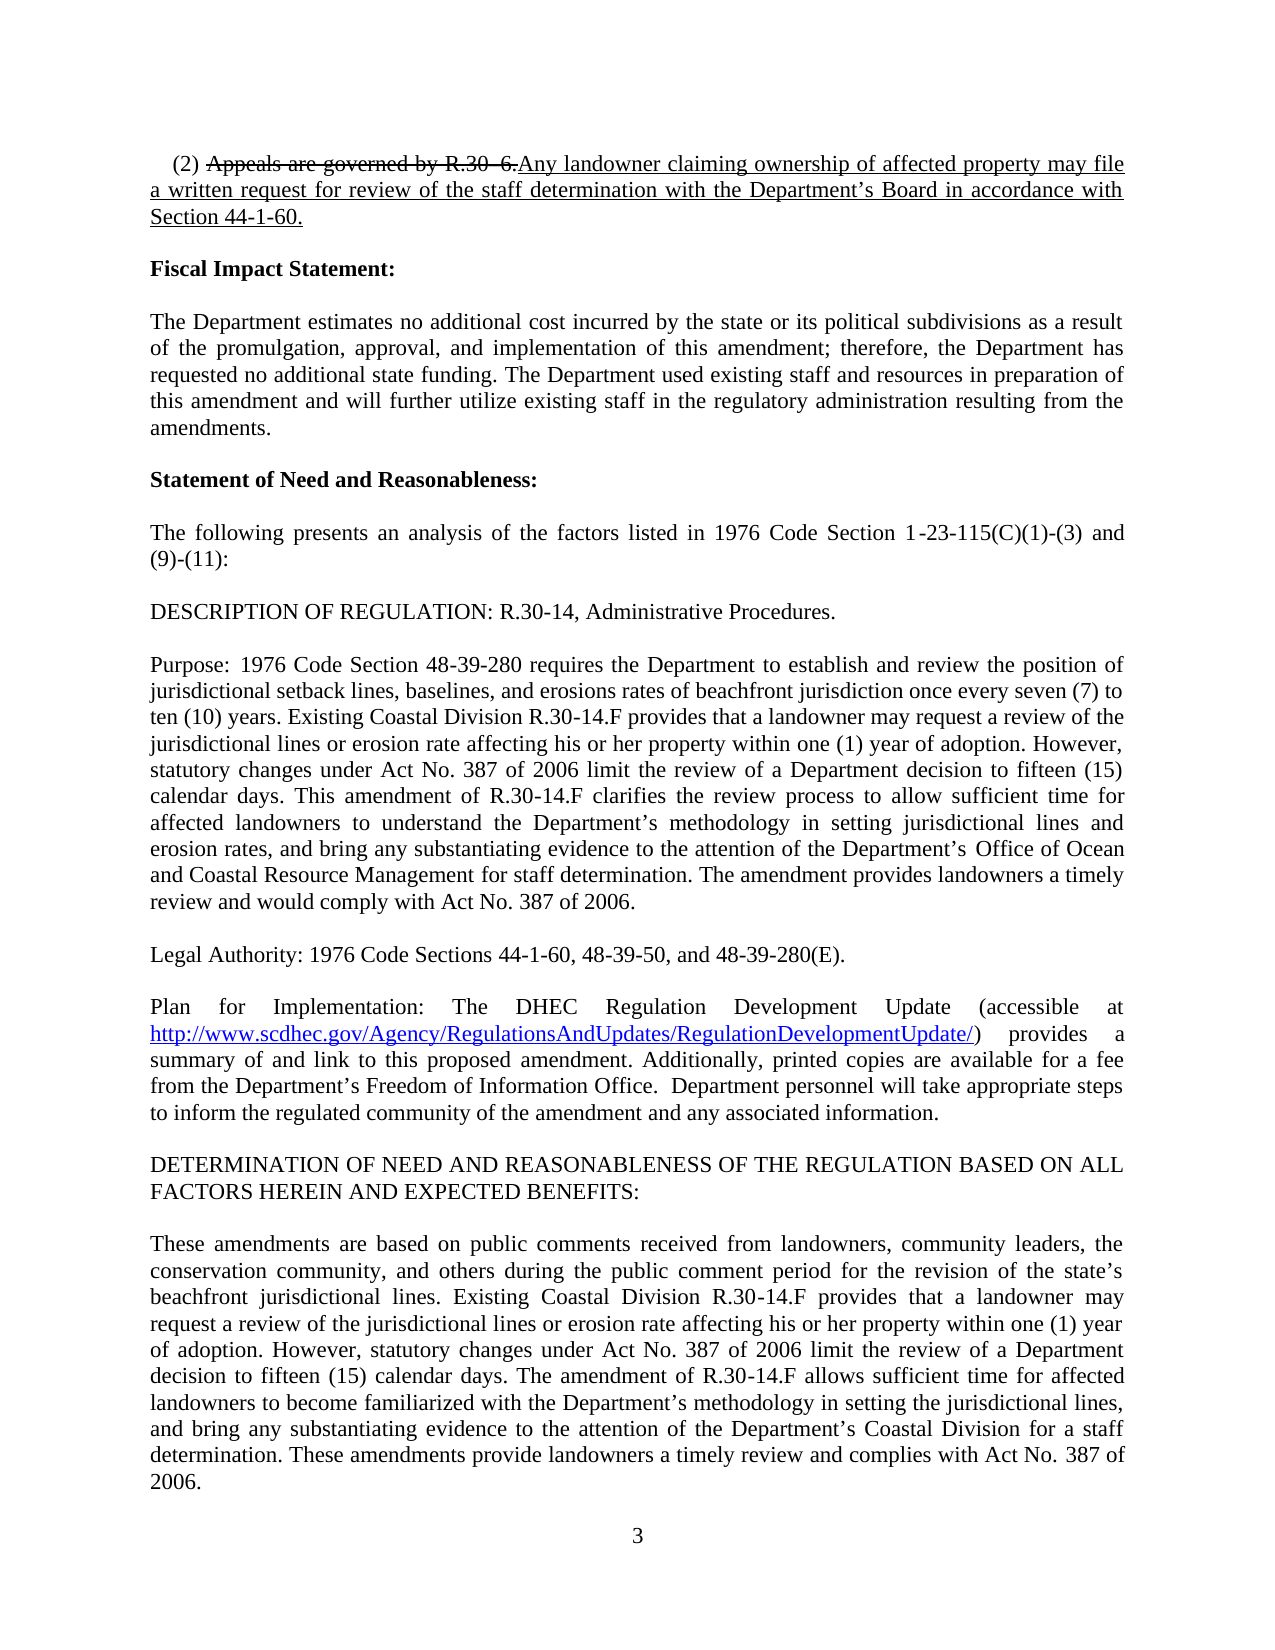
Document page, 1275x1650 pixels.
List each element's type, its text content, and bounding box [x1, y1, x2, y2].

text DETERMINATION OF NEED AND REASONABLENESS OF THE REGULATION BASED ON ALL FACTORS HEREIN AND EXPECTED BENEFITS: [150, 1151, 1125, 1204]
text (2) Appeals are governed by R.30–6.Any landowner claiming ownership of affected property may file a written request for review of the staff determination with the Department’s Board in accordance with Section 44-1-60. [150, 150, 1125, 229]
text Legal Authority: 1976 Code Sections 44-1-60, 48-39-50, and 48-39-280(E). [150, 941, 1125, 967]
text Plan for Implementation: The DHEC Regulation Development Update (accessible at http://www.scdhec.gov/Agency/RegulationsAndUpdates/RegulationDevelopmentUpdate/) provides a summary of and link to this proposed amendment. Additionally, printed copies are available for a fee from the Department’s Freedom of Information Office. Department personnel will take appropriate steps to inform the regulated community of the amendment and any associated information. [150, 993, 1125, 1125]
text These amendments are based on public comments received from landowners, community leaders, the conservation community, and others during the public comment period for the revision of the state’s beachfront jurisdictional lines. Existing Coastal Division R.30-14.F provides that a landowner may request a review of the jurisdictional lines or erosion rate affecting his or her property within one (1) year of adoption. However, statutory changes under Act No. 387 of 2006 limit the review of a Department decision to fifteen (15) calendar days. The amendment of R.30-14.F allows sufficient time for affected landowners to become familiarized with the Department’s methodology in setting the jurisdictional lines, and bring any substantiating evidence to the attention of the Department’s Coastal Division for a staff determination. These amendments provide landowners a timely review and complies with Act No. 387 of 2006. [150, 1231, 1125, 1494]
text The Department estimates no additional cost incurred by the state or its political subdivisions as a result of the promulgation, approval, and implementation of this amendment; therefore, the Department has requested no additional state funding. The Department used existing staff and resources in preparation of this amendment and will further utilize existing staff in the regulatory administration resulting from the amendments. [150, 308, 1125, 440]
text DESCRIPTION OF REGULATION: R.30-14, Administrative Procedures. [150, 598, 1125, 624]
text Purpose: 1976 Code Section 48-39-280 requires the Department to establish and review the position of jurisdictional setback lines, baselines, and erosions rates of beachfront jurisdiction once every seven (7) to ten (10) years. Existing Coastal Division R.30-14.F provides that a landowner may request a review of the jurisdictional lines or erosion rate affecting his or her property within one (1) year of adoption. However, statutory changes under Act No. 387 of 2006 limit the review of a Department decision to fifteen (15) calendar days. This amendment of R.30-14.F clarifies the review process to allow sufficient time for affected landowners to understand the Department’s methodology in setting jurisdictional lines and erosion rates, and bring any substantiating evidence to the attention of the Department’s Office of Ocean and Coastal Resource Management for staff determination. The amendment provides landowners a timely review and would comply with Act No. 387 of 2006. [150, 651, 1125, 914]
text The following presents an analysis of the factors listed in 1976 Code Section 1-23-115(C)(1)-(3) and (9)-(11): [150, 519, 1125, 572]
text Fiscal Impact Statement: [150, 255, 1125, 282]
text Statement of Need and Reasonableness: [150, 466, 1125, 493]
